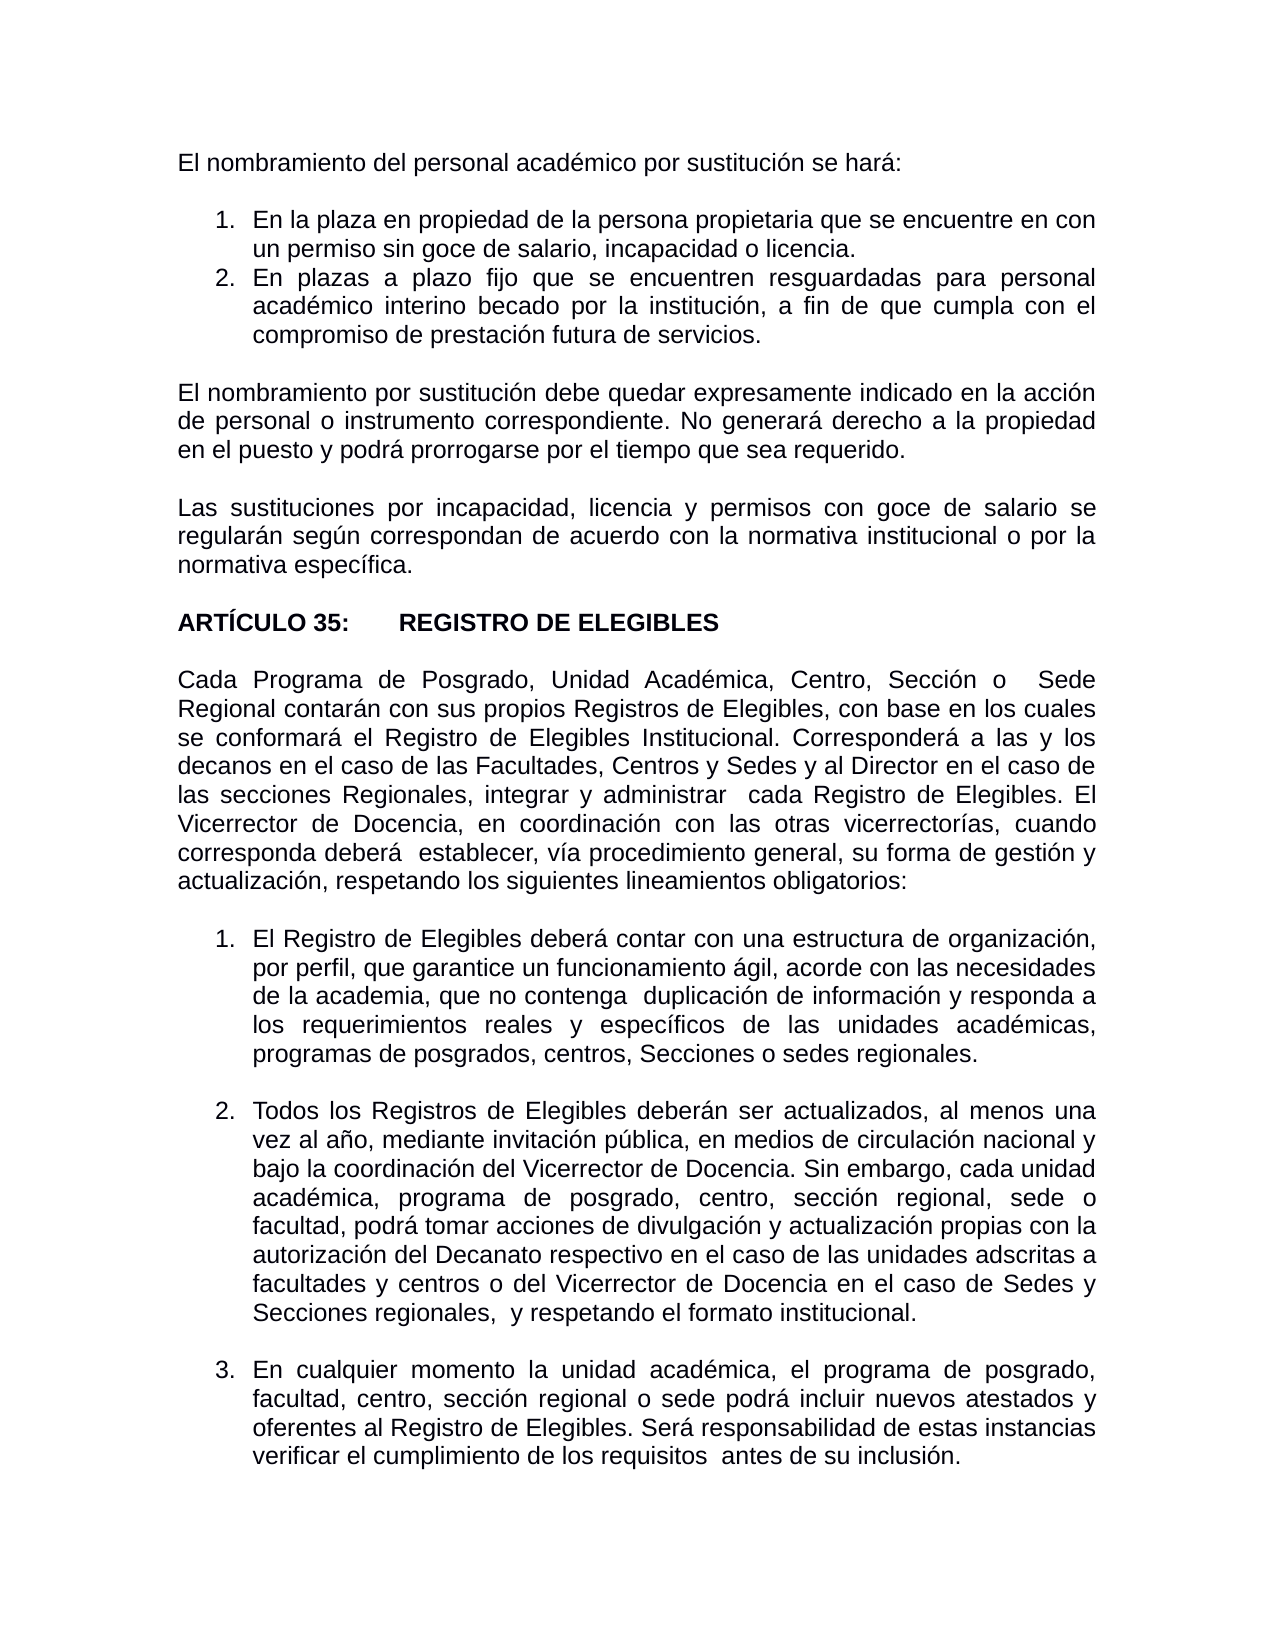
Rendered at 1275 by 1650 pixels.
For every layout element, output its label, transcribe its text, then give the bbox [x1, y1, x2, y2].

list En la plaza en propiedad de la persona propietaria que se encuentre en con un permiso sin goce de salario, incapacidad o licencia. [215, 205, 1098, 263]
text Las sustituciones por incapacidad, licencia y permisos con goce de salario se regularán según correspondan de acuerdo con la normativa institucional o por la normativa específica. [177, 493, 1098, 579]
text El nombramiento del personal académico por sustitución se hará: [177, 148, 1098, 176]
list En cualquier momento la unidad académica, el programa de posgrado, facultad, centro, sección regional o sede podrá incluir nuevos atestados y oferentes al Registro de Elegibles. Será responsabilidad de estas instancias verificar el cumplimiento de los requisitos antes de su inclusión. [215, 1355, 1098, 1470]
list Todos los Registros de Elegibles deberán ser actualizados, al menos una vez al año, mediante invitación pública, en medios de circulación nacional y bajo la coordinación del Vicerrector de Docencia. Sin embargo, cada unidad académica, programa de posgrado, centro, sección regional, sede o facultad, podrá tomar acciones de divulgación y actualización propias con la autorización del Decanato respectivo en el caso de las unidades adscritas a facultades y centros o del Vicerrector de Docencia en el caso de Sedes y Secciones regionales, y respetando el formato institucional. [215, 1096, 1098, 1326]
text Cada Programa de Posgrado, Unidad Académica, Centro, Sección o Sede Regional contarán con sus propios Registros de Elegibles, con base en los cuales se conformará el Registro de Elegibles Institucional. Corresponderá a las y los decanos en el caso de las Facultades, Centros y Sedes y al Director en el caso de las secciones Regionales, integrar y administrar cada Registro de Elegibles. El Vicerrector de Docencia, en coordinación con las otras vicerrectorías, cuando corresponda deberá establecer, vía procedimiento general, su forma de gestión y actualización, respetando los siguientes lineamientos obligatorios: [177, 665, 1098, 895]
list El Registro de Elegibles deberá contar con una estructura de organización, por perfil, que garantice un funcionamiento ágil, acorde con las necesidades de la academia, que no contenga duplicación de información y responda a los requerimientos reales y específicos de las unidades académicas, programas de posgrados, centros, Secciones o sedes regionales. [215, 924, 1098, 1068]
list En plazas a plazo fijo que se encuentren resguardadas para personal académico interino becado por la institución, a fin de que cumpla con el compromiso de prestación futura de servicios. [215, 263, 1098, 349]
text El nombramiento por sustitución debe quedar expresamente indicado en la acción de personal o instrumento correspondiente. No generará derecho a la propiedad en el puesto y podrá prorrogarse por el tiempo que sea requerido. [177, 378, 1098, 464]
text ARTÍCULO 35: REGISTRO DE ELEGIBLES [177, 608, 1098, 636]
